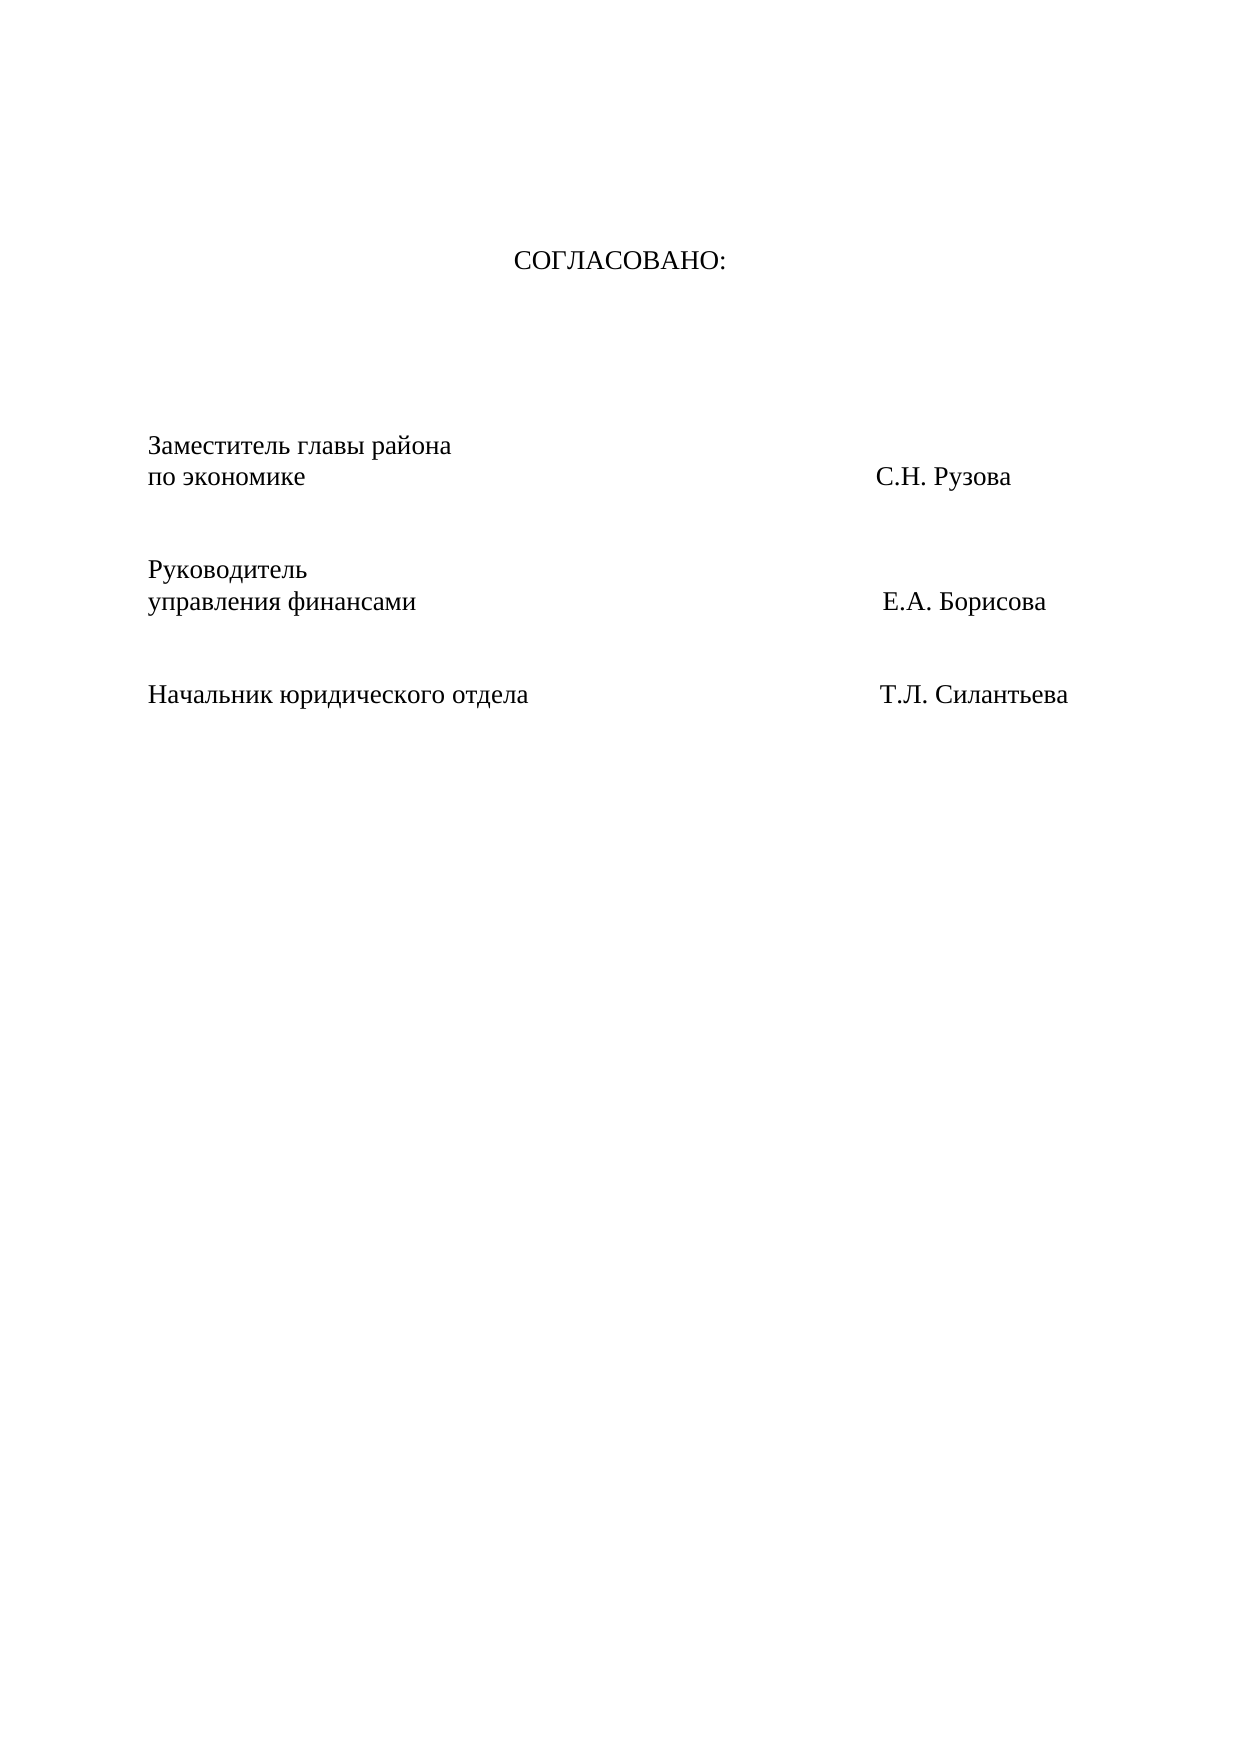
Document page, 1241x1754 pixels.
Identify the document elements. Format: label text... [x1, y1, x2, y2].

text управления финансами Е.А. Борисова [148, 584, 1092, 616]
text Начальник юридического отдела Т.Л. Силантьева [148, 678, 1092, 709]
text СОГЛАСОВАНО: [148, 244, 1092, 276]
text Руководитель [148, 553, 1092, 584]
text по экономике С.Н. Рузова [148, 460, 1092, 491]
text Заместитель главы района [148, 429, 1092, 460]
